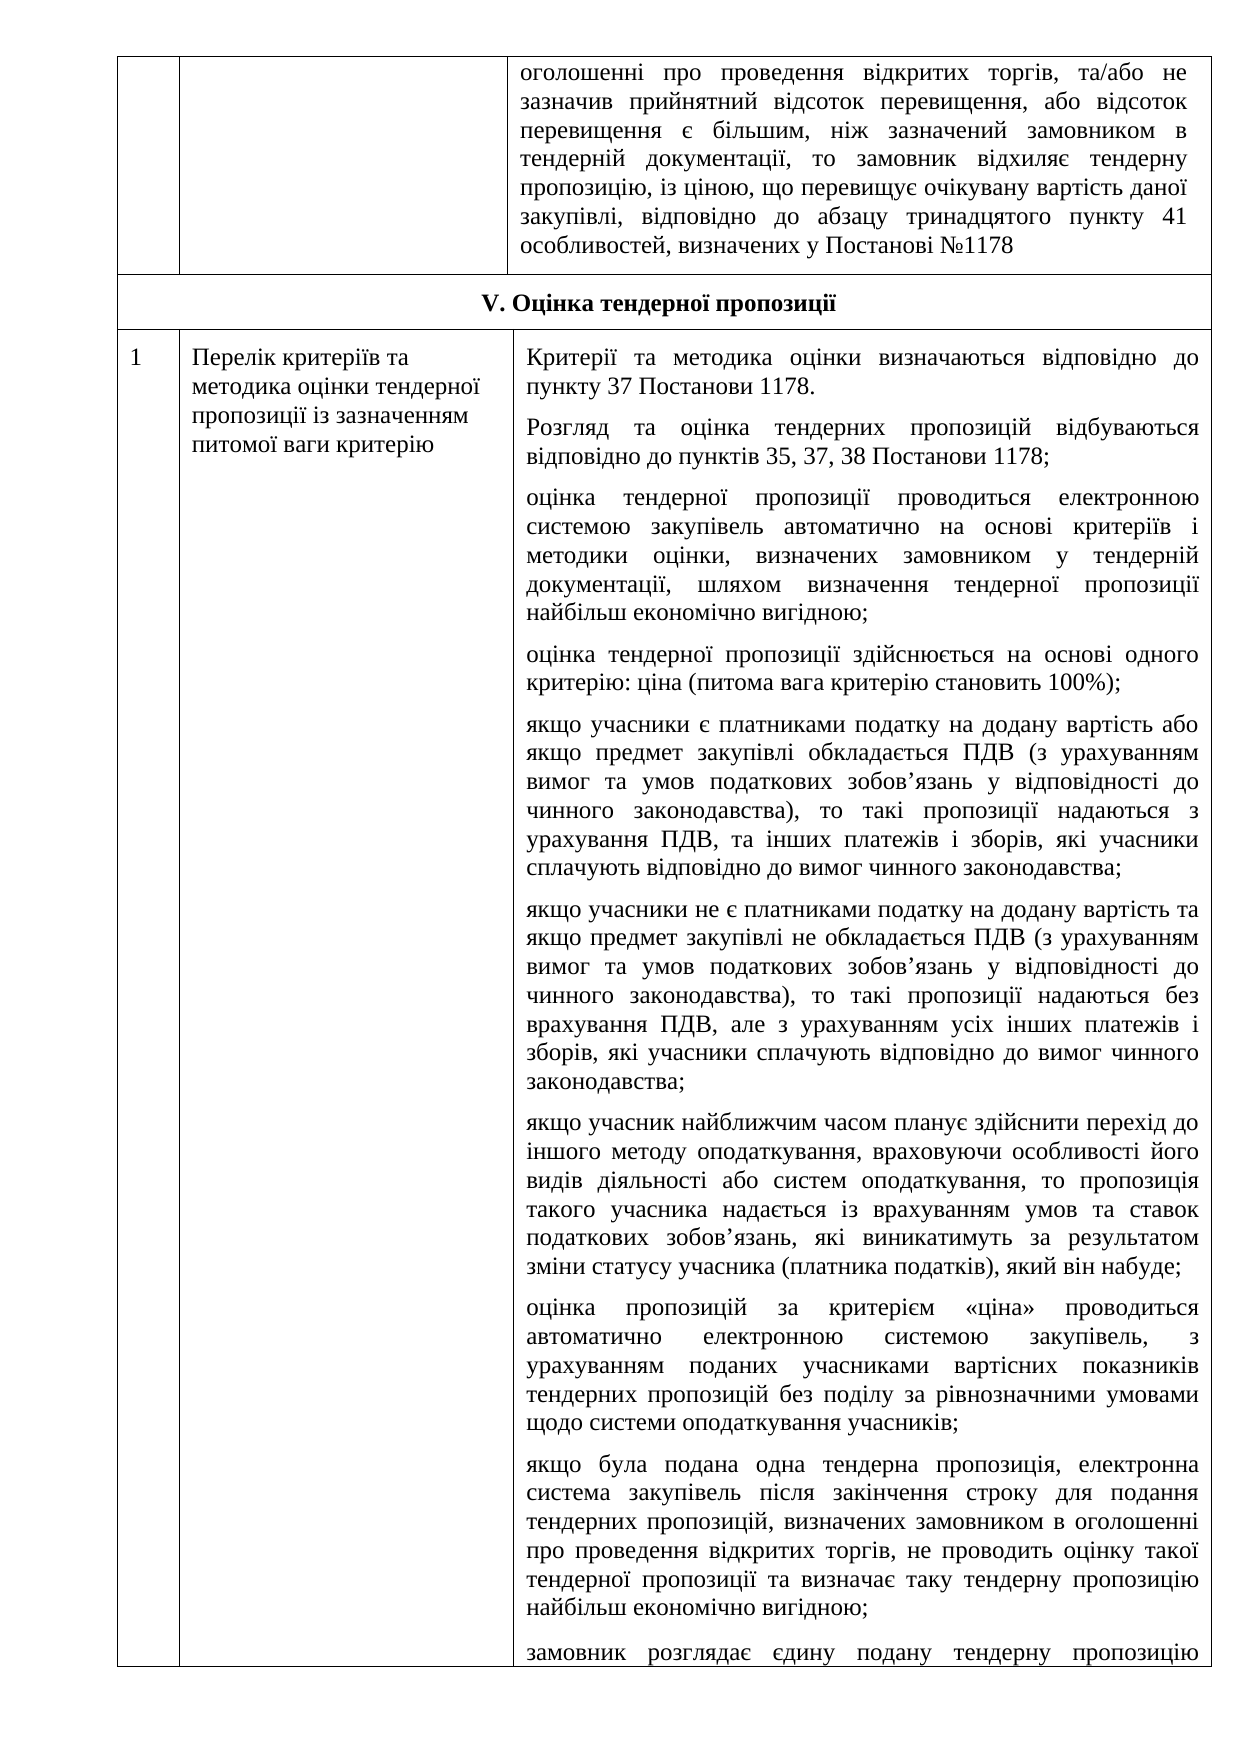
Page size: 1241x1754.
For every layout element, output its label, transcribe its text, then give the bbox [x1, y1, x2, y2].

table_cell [514, 330, 1211, 1666]
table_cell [180, 330, 513, 1666]
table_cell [180, 57, 507, 274]
table_cell 1 [118, 330, 179, 1666]
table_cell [508, 57, 1211, 274]
table_cell V. Оцінка тендерної пропозиції [118, 275, 1211, 329]
table_cell 4 [118, 57, 179, 274]
